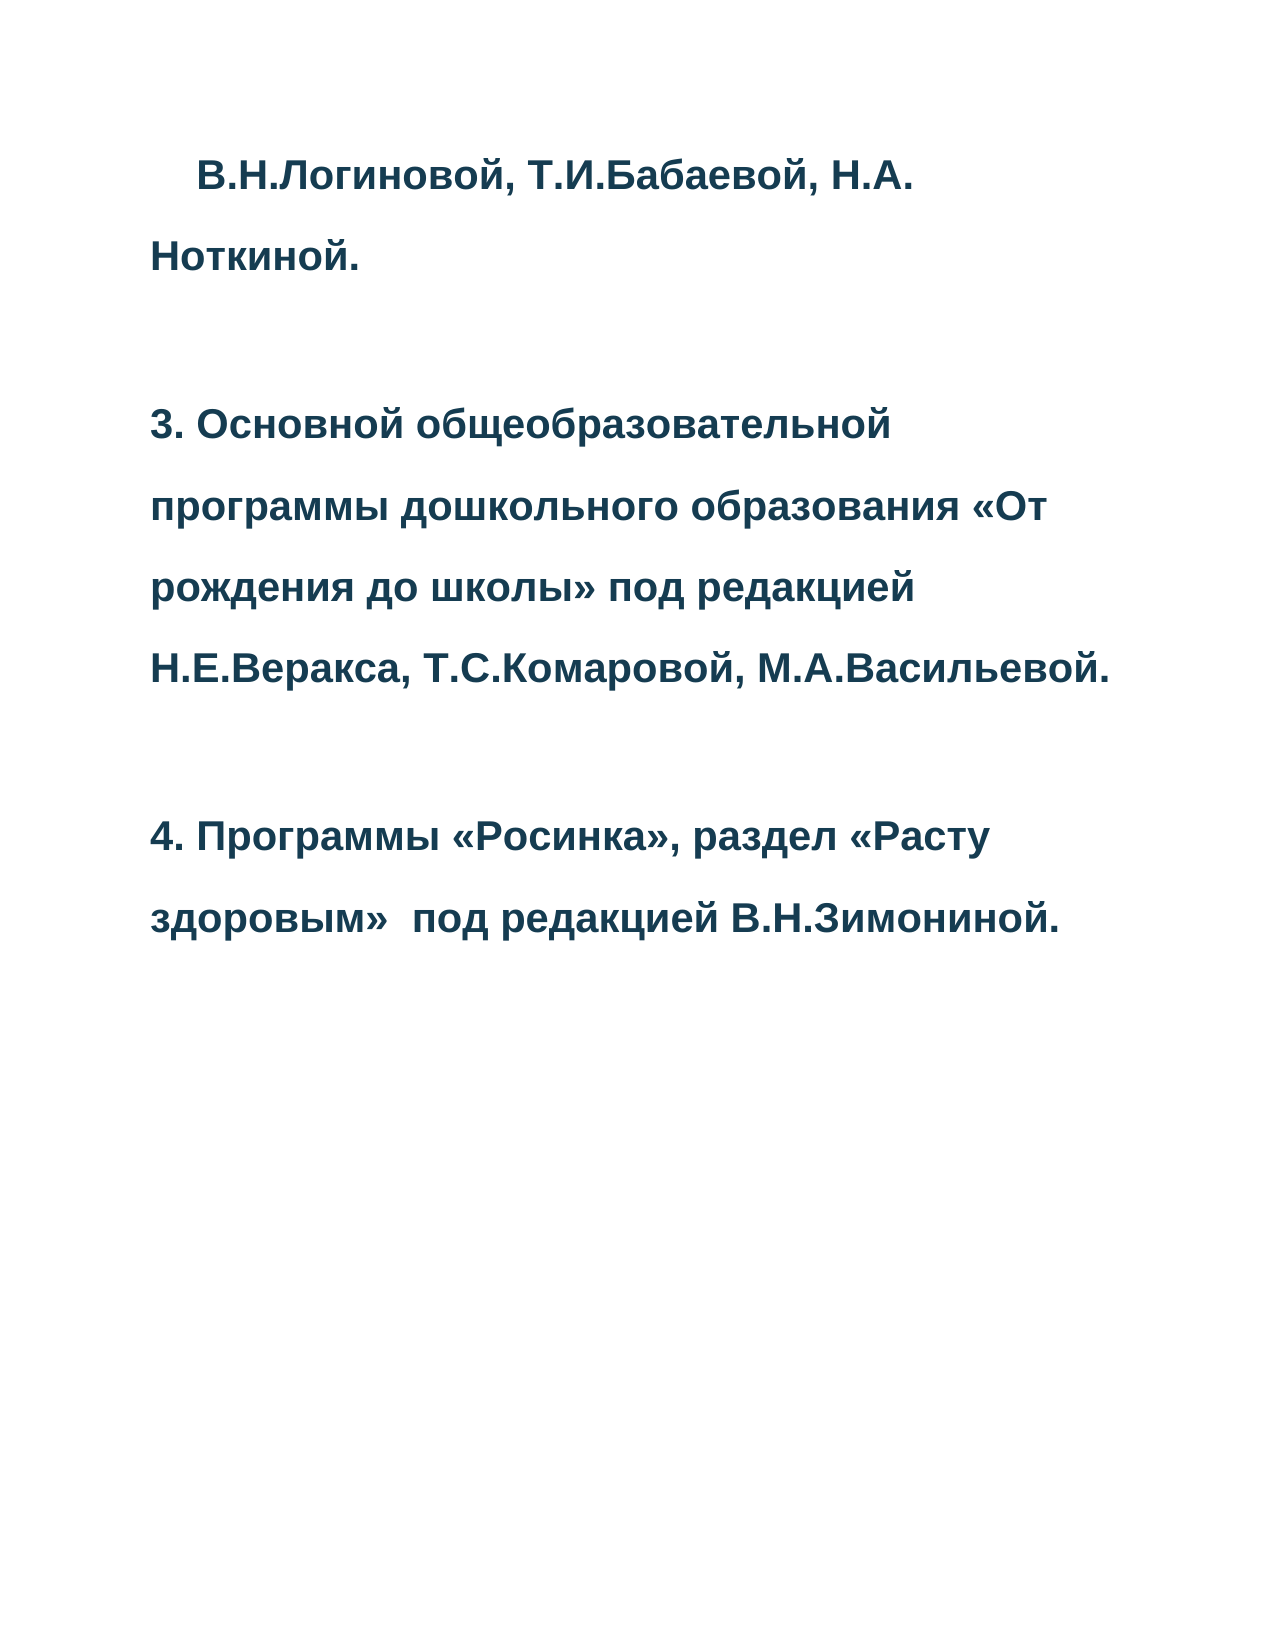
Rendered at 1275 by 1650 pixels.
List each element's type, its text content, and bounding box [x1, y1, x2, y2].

text 4. Программы «Росинка», раздел «Расту здоровым» под редакцией В.Н.Зимониной. [150, 812, 1125, 941]
text В.Н.Логиновой, Т.И.Бабаевой, Н.А. Ноткиной. [150, 150, 1125, 279]
text 3. Основной общеобразовательной программы дошкольного образования «От рождения до школы» под редакцией Н.Е.Веракса, Т.С.Комаровой, М.А.Васильевой. [150, 399, 1125, 692]
